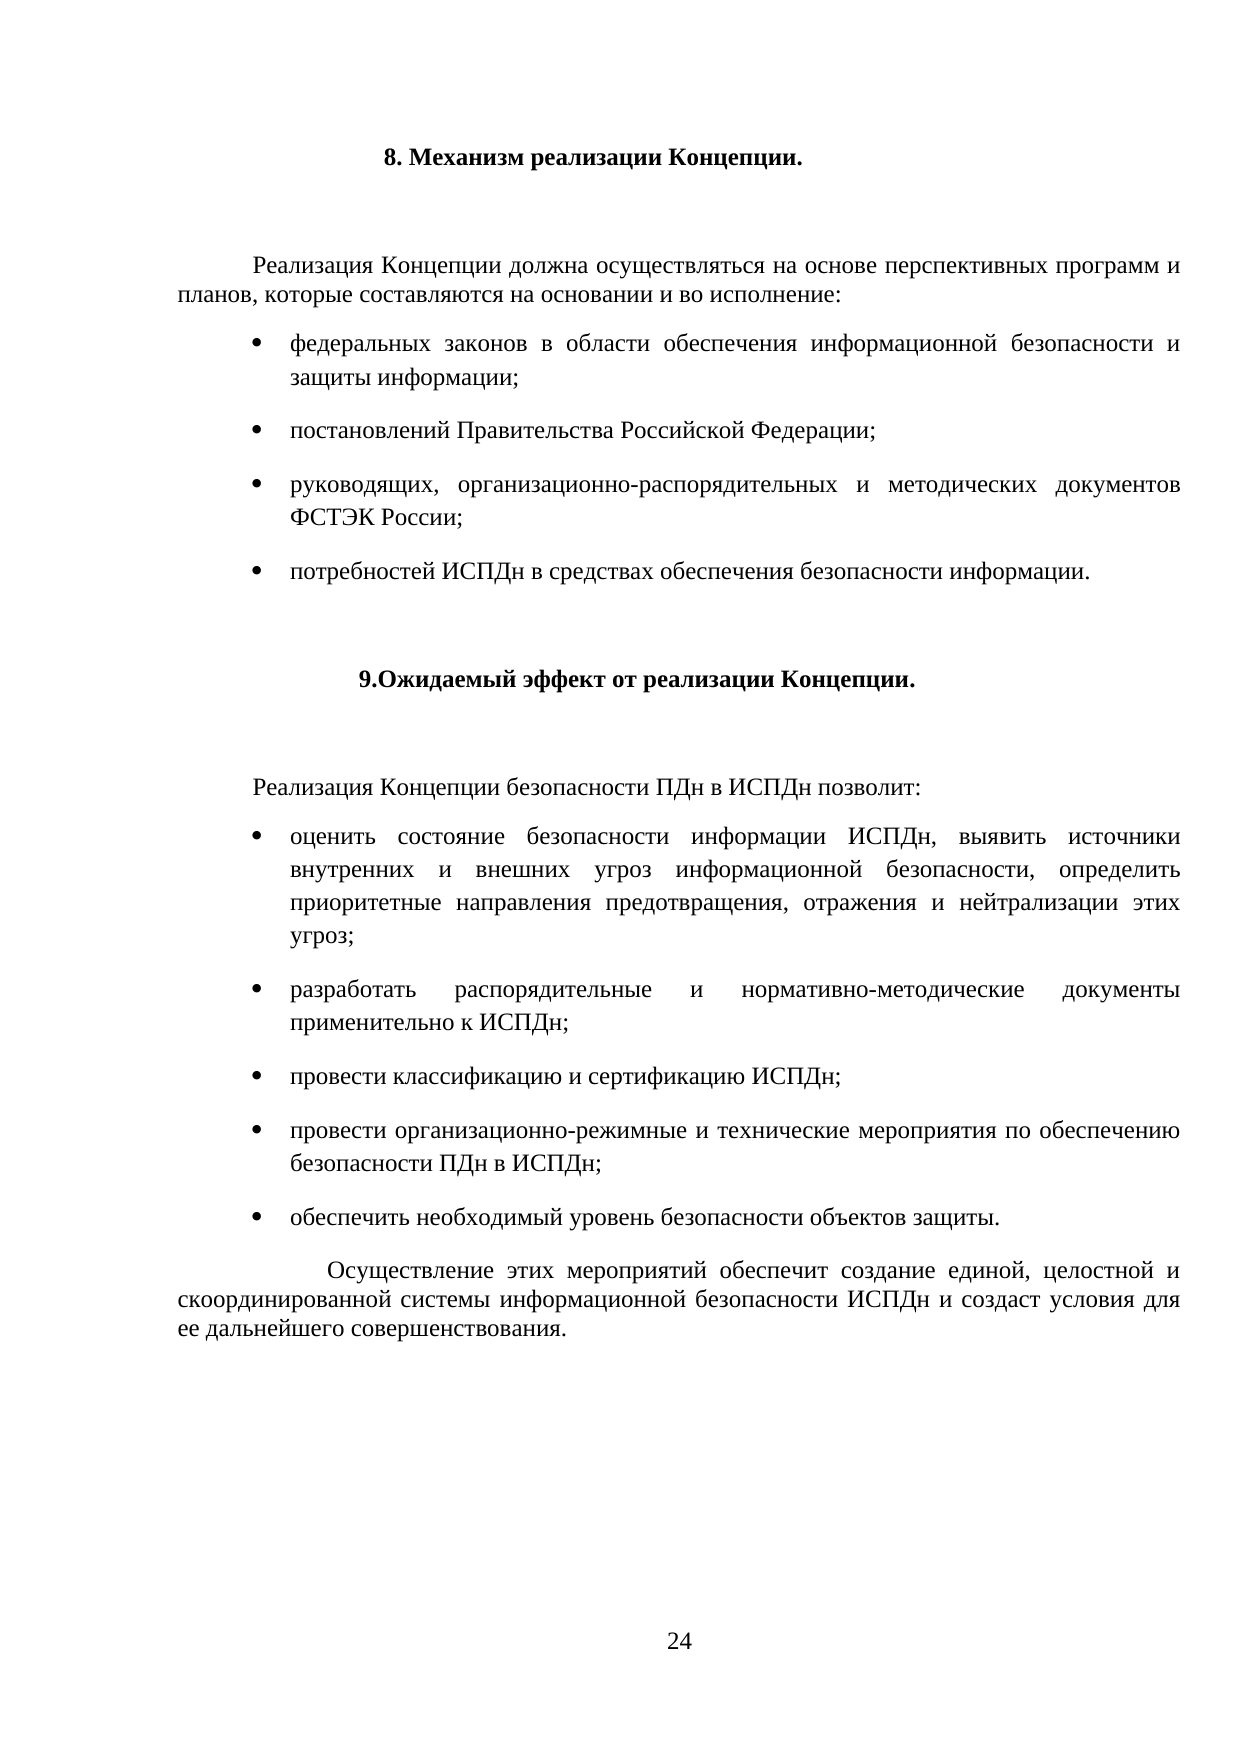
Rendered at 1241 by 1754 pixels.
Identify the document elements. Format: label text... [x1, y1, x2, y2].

text Реализация Концепции должна осуществляться на основе перспективных программ и планов, которые составляются на основании и во исполнение: [177, 250, 1181, 308]
list разработать распорядительные и нормативно-методические документы применительно к ИСПДн; [252, 974, 1181, 1036]
list потребностей ИСПДн в средствах обеспечения безопасности информации. [252, 556, 1181, 585]
text Осуществление этих мероприятий обеспечит создание единой, целостной и скоординированной системы информационной безопасности ИСПДн и создаст условия для ее дальнейшего совершенствования. [177, 1256, 1181, 1342]
list 8. Механизм реализации Концепции. [215, 142, 1181, 171]
list постановлений Правительства Российской Федерации; [252, 415, 1181, 444]
list оценить состояние безопасности информации ИСПДн, выявить источники внутренних и внешних угроз информационной безопасности, определить приоритетные направления предотвращения, отражения и нейтрализации этих угроз; [252, 821, 1181, 949]
list руководящих, организационно-распорядительных и методических документов ФСТЭК России; [252, 469, 1181, 531]
list провести организационно-режимные и технические мероприятия по обеспечению безопасности ПДн в ИСПДн; [252, 1115, 1181, 1177]
list провести классификацию и сертификацию ИСПДн; [252, 1061, 1181, 1090]
text Реализация Концепции безопасности ПДн в ИСПДн позволит: [252, 772, 1181, 800]
list федеральных законов в области обеспечения информационной безопасности и защиты информации; [252, 328, 1181, 390]
list обеспечить необходимый уровень безопасности объектов защиты. [252, 1202, 1181, 1230]
list 9.Ожидаемый эффект от реализации Концепции. [215, 664, 1181, 693]
